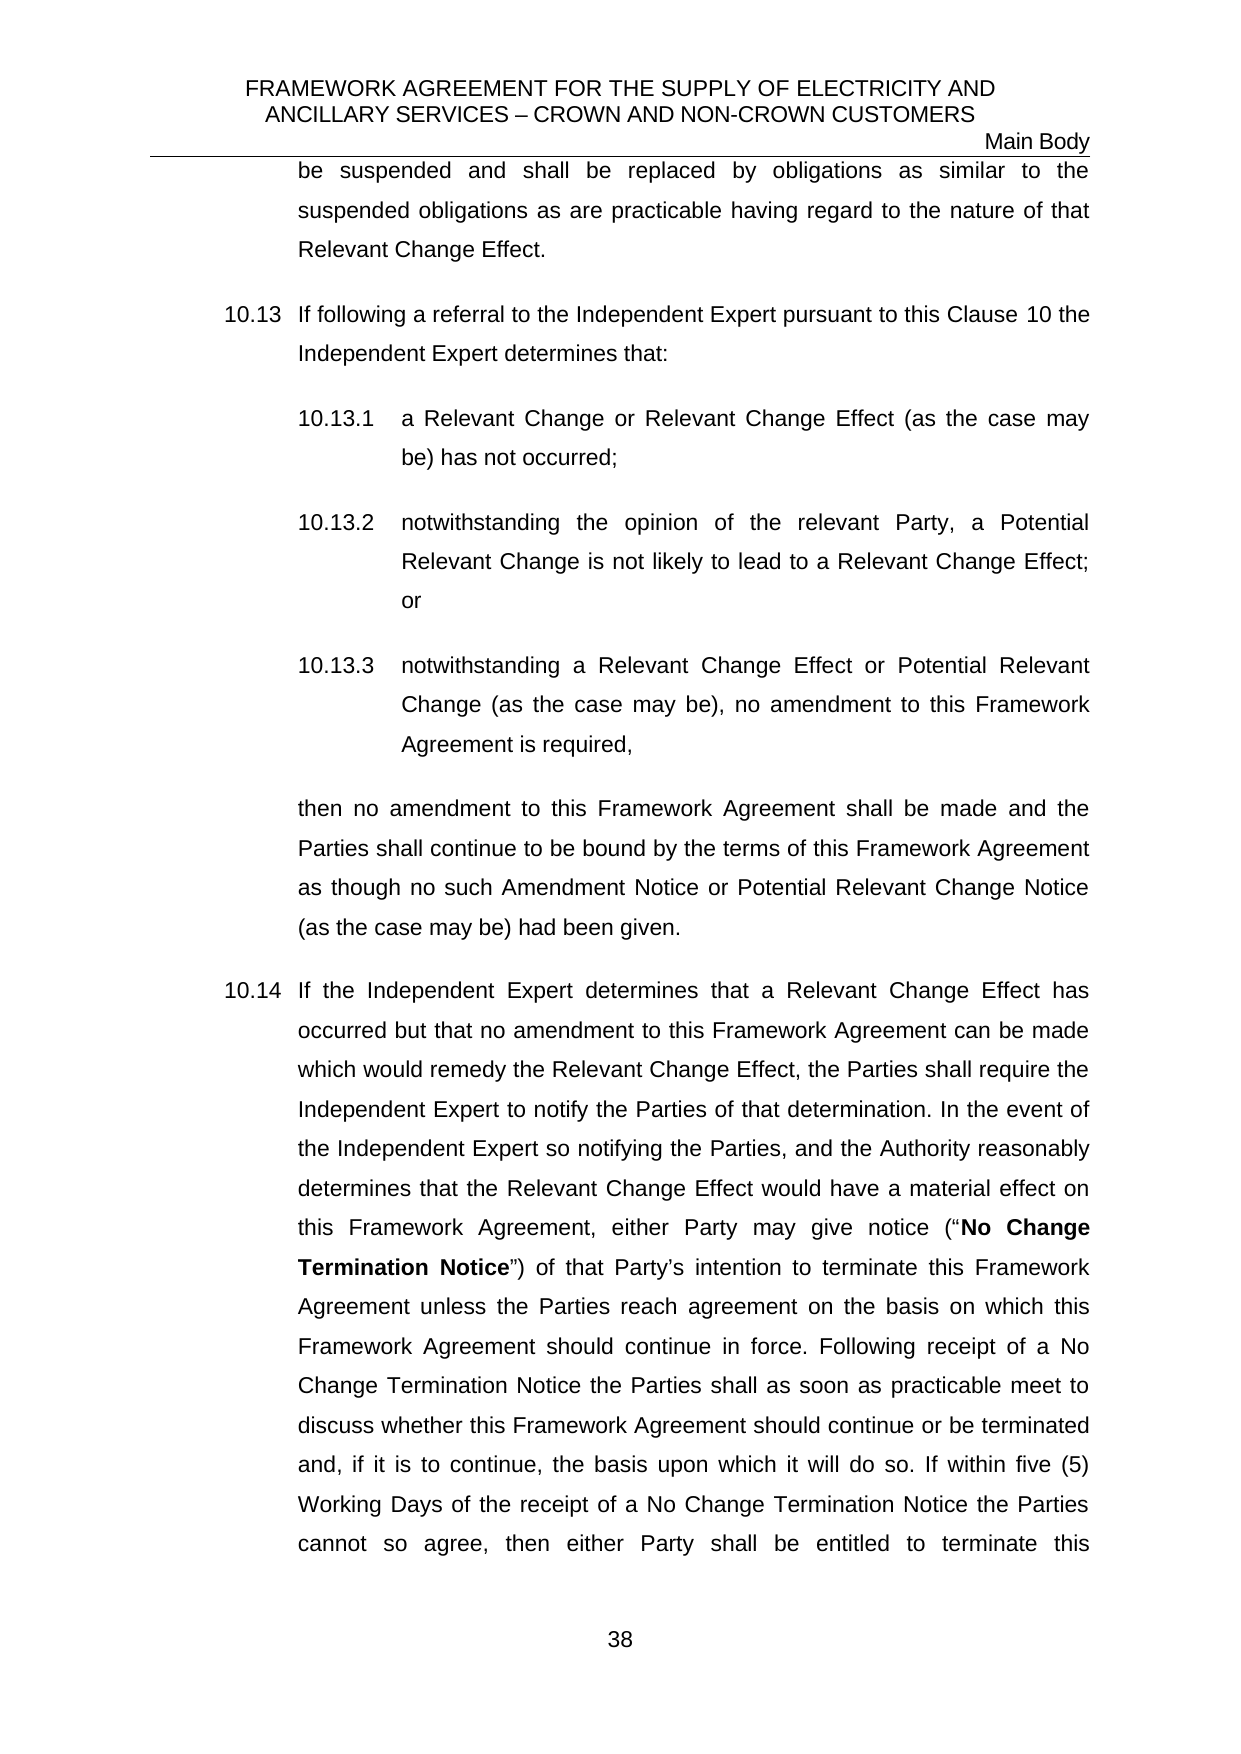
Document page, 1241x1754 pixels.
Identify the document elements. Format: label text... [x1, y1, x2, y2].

list If following a referral to the Independent Expert pursuant to this Clause 10 the Independent Expert determines that: [224, 301, 1090, 366]
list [224, 977, 1090, 1556]
list notwithstanding a Relevant Change Effect or Potential Relevant Change (as the case may be), no amendment to this Framework Agreement is required, [298, 652, 1090, 757]
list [224, 157, 1090, 262]
text then no amendment to this Framework Agreement shall be made and the Parties shall continue to be bound by the terms of this Framework Agreement as though no such Amendment Notice or Potential Relevant Change Notice (as the case may be) had been given. [298, 795, 1090, 940]
list notwithstanding the opinion of the relevant Party, a Potential Relevant Change is not likely to lead to a Relevant Change Effect; or [298, 508, 1090, 614]
list a Relevant Change or Relevant Change Effect (as the case may be) has not occurred; [298, 404, 1090, 470]
